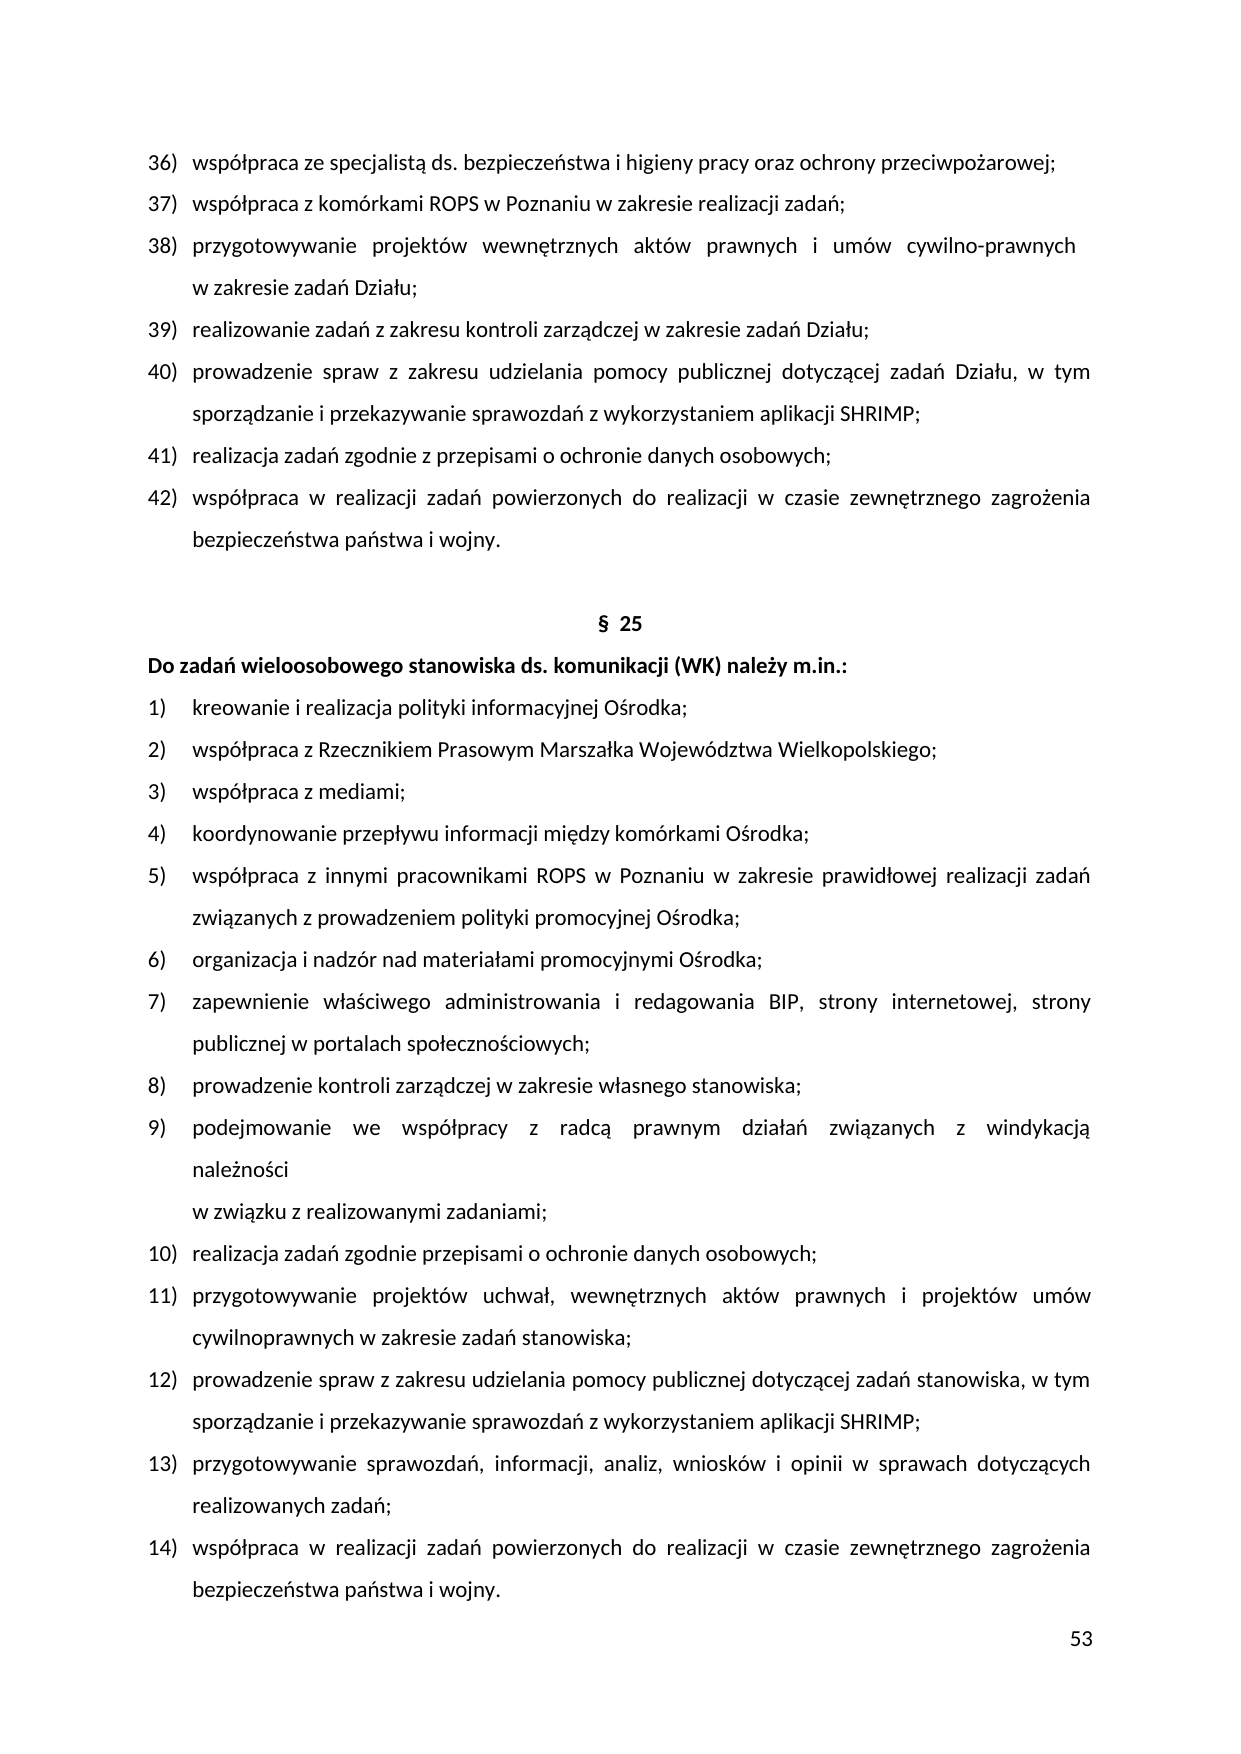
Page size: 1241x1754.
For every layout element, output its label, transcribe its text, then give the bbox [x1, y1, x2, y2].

list prowadzenie spraw z zakresu udzielania pomocy publicznej dotyczącej zadań Działu, w tym sporządzanie i przekazywanie sprawozdań z wykorzystaniem aplikacji SHRIMP; [148, 357, 1093, 427]
list przygotowywanie sprawozdań, informacji, analiz, wniosków i opinii w sprawach dotyczących realizowanych zadań; [148, 1449, 1093, 1519]
list kreowanie i realizacja polityki informacyjnej Ośrodka; [148, 693, 1093, 721]
list zapewnienie właściwego administrowania i redagowania BIP, strony internetowej, strony publicznej w portalach społecznościowych; [148, 987, 1093, 1057]
list realizacja zadań zgodnie przepisami o ochronie danych osobowych; [148, 1239, 1093, 1267]
list współpraca z mediami; [148, 777, 1093, 805]
list współpraca ze specjalistą ds. bezpieczeństwa i higieny pracy oraz ochrony przeciwpożarowej; [148, 148, 1093, 176]
list prowadzenie spraw z zakresu udzielania pomocy publicznej dotyczącej zadań stanowiska, w tym sporządzanie i przekazywanie sprawozdań z wykorzystaniem aplikacji SHRIMP; [148, 1365, 1093, 1435]
list współpraca z komórkami ROPS w Poznaniu w zakresie realizacji zadań; [148, 189, 1093, 218]
list realizowanie zadań z zakresu kontroli zarządczej w zakresie zadań Działu; [148, 316, 1093, 343]
list współpraca w realizacji zadań powierzonych do realizacji w czasie zewnętrznego zagrożenia bezpieczeństwa państwa i wojny. [148, 1533, 1093, 1603]
list prowadzenie kontroli zarządczej w zakresie własnego stanowiska; [148, 1071, 1093, 1099]
list współpraca w realizacji zadań powierzonych do realizacji w czasie zewnętrznego zagrożenia bezpieczeństwa państwa i wojny. [148, 483, 1093, 553]
text § 25 [148, 609, 1093, 637]
list przygotowywanie projektów uchwał, wewnętrznych aktów prawnych i projektów umów cywilnoprawnych w zakresie zadań stanowiska; [148, 1281, 1093, 1351]
text Do zadań wieloosobowego stanowiska ds. komunikacji (WK) należy m.in.: [148, 651, 1093, 679]
list realizacja zadań zgodnie z przepisami o ochronie danych osobowych; [148, 441, 1093, 469]
list podejmowanie we współpracy z radcą prawnym działań związanych z windykacją należności w związku z realizowanymi zadaniami; [148, 1113, 1093, 1225]
list przygotowywanie projektów wewnętrznych aktów prawnych i umów cywilno-prawnych w zakresie zadań Działu; [148, 232, 1093, 302]
list współpraca z Rzecznikiem Prasowym Marszałka Województwa Wielkopolskiego; [148, 735, 1093, 763]
list współpraca z innymi pracownikami ROPS w Poznaniu w zakresie prawidłowej realizacji zadań związanych z prowadzeniem polityki promocyjnej Ośrodka; [148, 861, 1093, 931]
list koordynowanie przepływu informacji między komórkami Ośrodka; [148, 819, 1093, 847]
list organizacja i nadzór nad materiałami promocyjnymi Ośrodka; [148, 945, 1093, 973]
